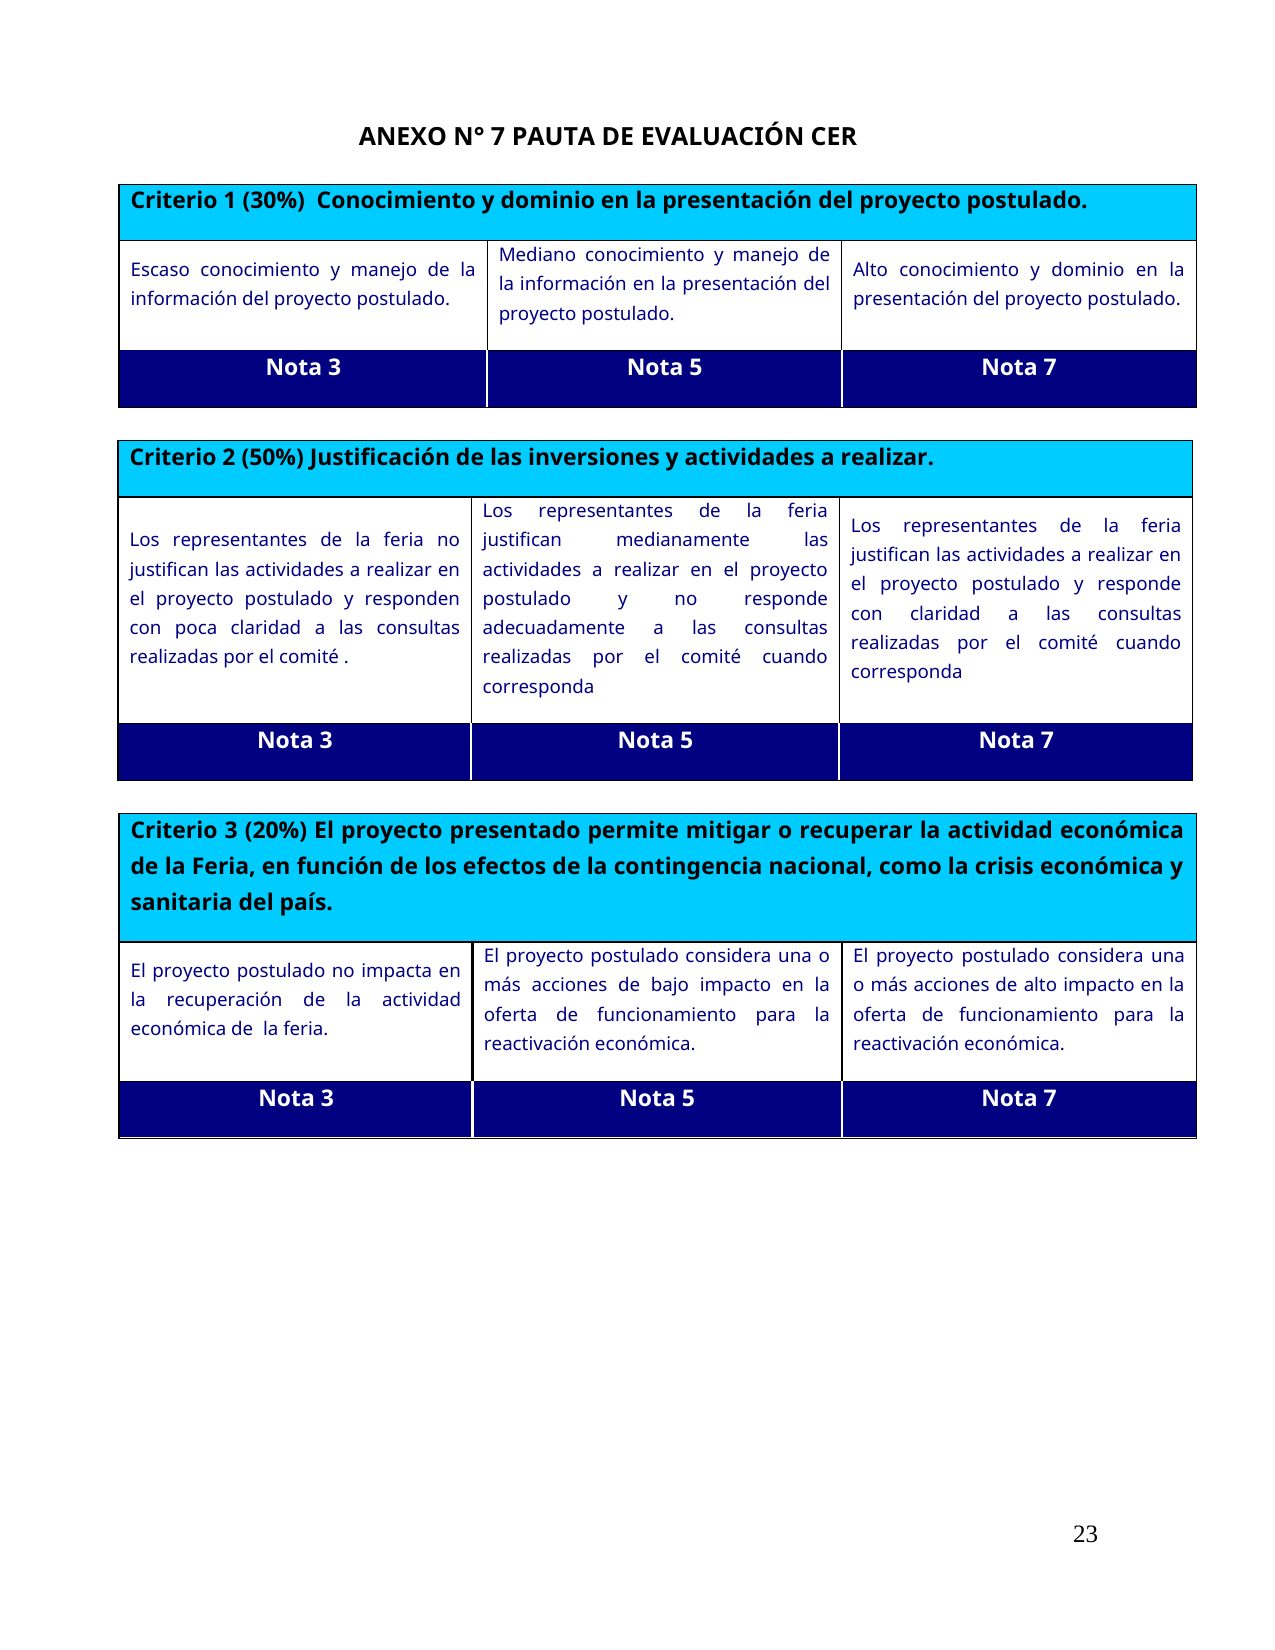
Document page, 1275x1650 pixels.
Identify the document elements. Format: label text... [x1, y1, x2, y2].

table_cell El proyecto postulado considera una o más acciones de alto impacto en la oferta de funcionamiento para la reactivación económica. [843, 943, 1196, 1081]
table_cell Nota 3 [120, 350, 486, 407]
table_header Criterio 3 (20%) El proyecto presentado permite mitigar o recuperar la actividad económica de la Feria, en función de los efectos de la contingencia nacional, como la crisis económica y sanitaria del país. [120, 814, 1196, 941]
table_cell El proyecto postulado no impacta en la recuperación de la actividad económica de la feria. [120, 943, 471, 1081]
table_cell Nota 5 [472, 724, 838, 780]
table_cell Los representantes de la feria justifican medianamente las actividades a realizar en el proyecto postulado y no responde adecuadamente a las consultas realizadas por el comité cuando corresponda [472, 498, 839, 723]
table_cell Mediano conocimiento y manejo de la información en la presentación del proyecto postulado. [488, 241, 841, 350]
table_cell Escaso conocimiento y manejo de la información del proyecto postulado. [120, 241, 487, 350]
table_cell Los representantes de la feria justifican las actividades a realizar en el proyecto postulado y responde con claridad a las consultas realizadas por el comité cuando corresponda [840, 498, 1192, 723]
table_cell Nota 3 [120, 1082, 471, 1137]
table_header Criterio 2 (50%) Justificación de las inversiones y actividades a realizar. [119, 441, 1192, 496]
table_cell Nota 5 [488, 351, 841, 407]
subtitle ANEXO N° 7 PAUTA DE EVALUACIÓN CER [118, 118, 1098, 152]
table_header Criterio 1 (30%) Conocimiento y dominio en la presentación del proyecto postulado. [120, 185, 1196, 240]
table_cell Nota 5 [474, 1082, 841, 1137]
table_cell El proyecto postulado considera una o más acciones de bajo impacto en la oferta de funcionamiento para la reactivación económica. [474, 943, 841, 1081]
table_cell Nota 7 [843, 351, 1196, 407]
table_cell Los representantes de la feria no justifican las actividades a realizar en el proyecto postulado y responden con poca claridad a las consultas realizadas por el comité . [119, 498, 471, 723]
table_cell Nota 7 [840, 723, 1192, 780]
table_cell Nota 7 [843, 1082, 1196, 1137]
table_cell Nota 3 [119, 724, 470, 780]
table_cell Alto conocimiento y dominio en la presentación del proyecto postulado. [842, 241, 1196, 350]
